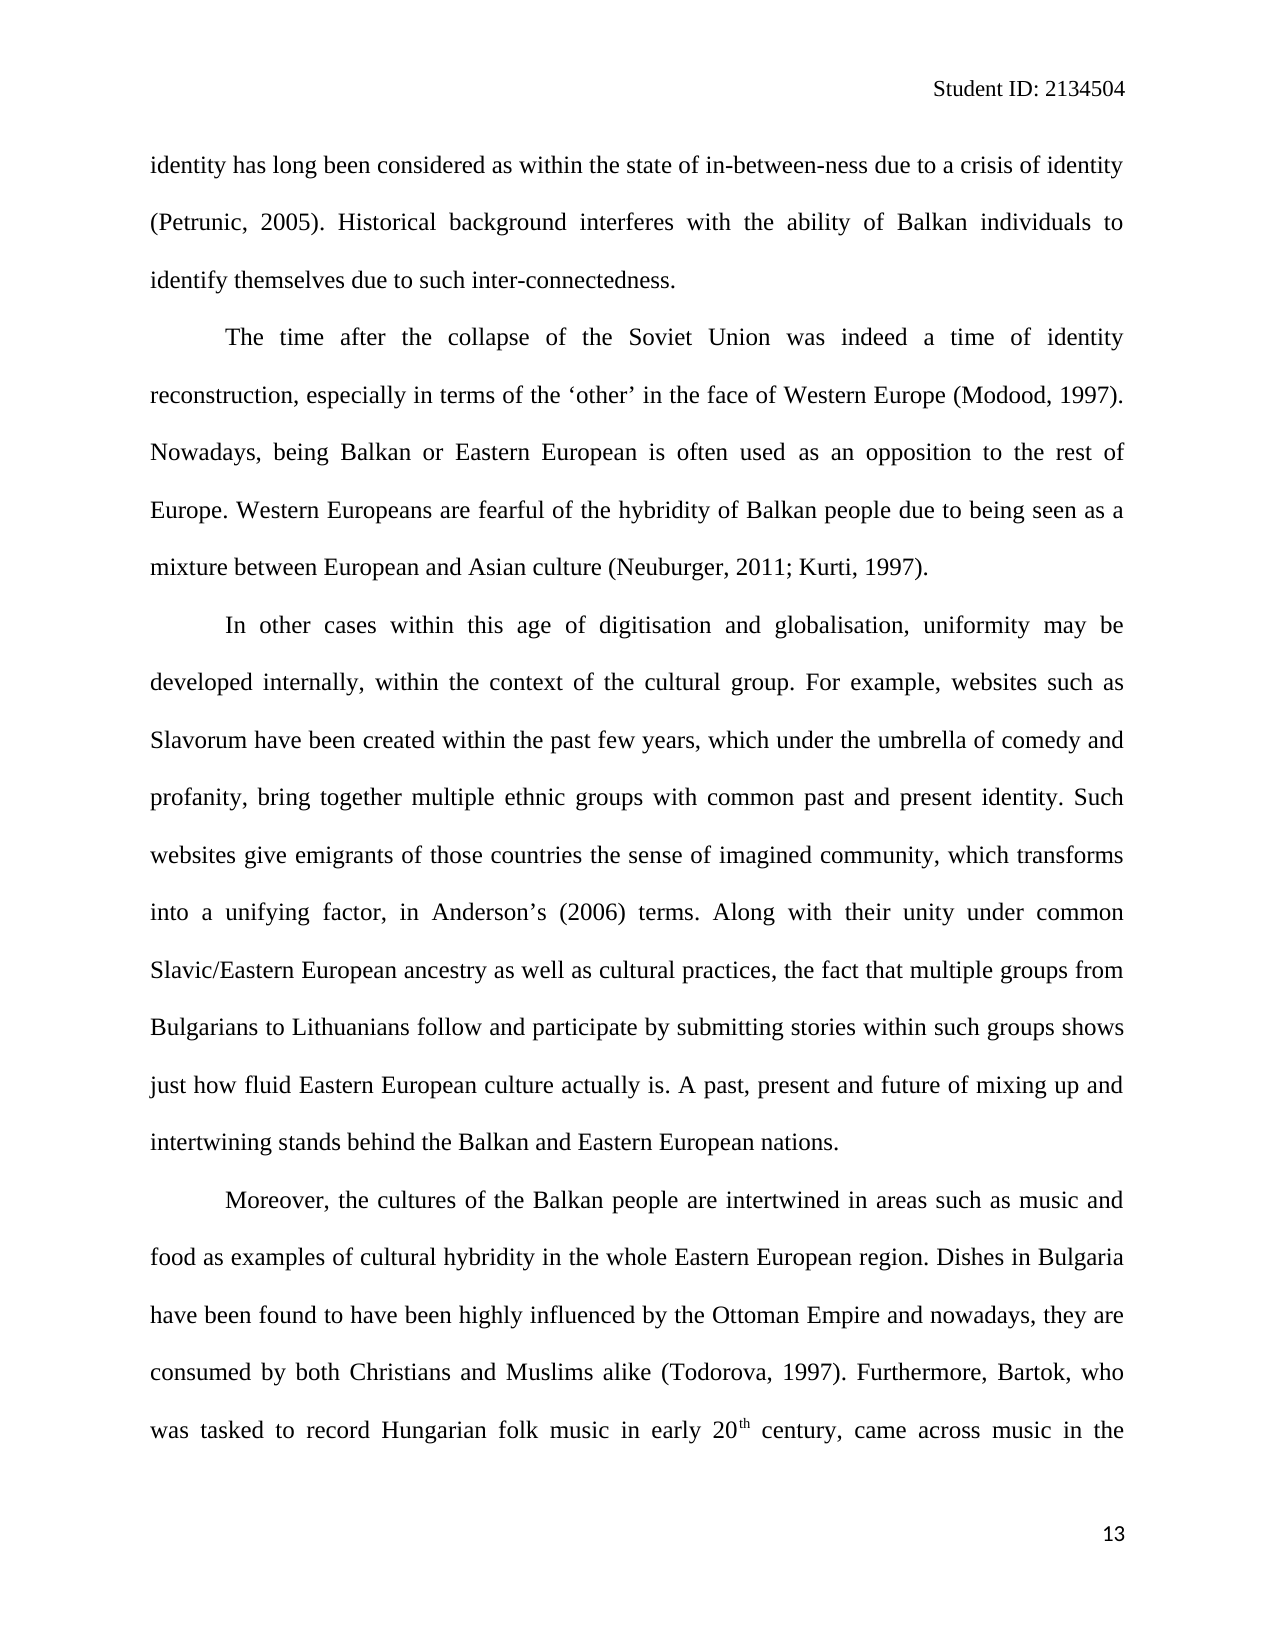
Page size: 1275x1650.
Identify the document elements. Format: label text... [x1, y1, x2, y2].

list In other cases within this age of digitisation and globalisation, uniformity may be developed internally, within the context of the cultural group. For example, websites such as Slavorum have been created within the past few years, which under the umbrella of comedy and profanity, bring together multiple ethnic groups with common past and present identity. Such websites give emigrants of those countries the sense of imagined community, which transforms into a unifying factor, in Anderson’s (2006) terms. Along with their unity under common Slavic/Eastern European ancestry as well as cultural practices, the fact that multiple groups from Bulgarians to Lithuanians follow and participate by submitting stories within such groups shows just how fluid Eastern European culture actually is. A past, present and future of mixing up and intertwining stands behind the Balkan and Eastern European nations. [150, 610, 1125, 1156]
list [150, 150, 1125, 294]
list The time after the collapse of the Soviet Union was indeed a time of identity reconstruction, especially in terms of the ‘other’ in the face of Western Europe (Modood, 1997). Nowadays, being Balkan or Eastern European is often used as an opposition to the rest of Europe. Western Europeans are fearful of the hybridity of Balkan people due to being seen as a mixture between European and Asian culture (Neuburger, 2011; Kurti, 1997). [150, 322, 1125, 581]
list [150, 1185, 1125, 1444]
